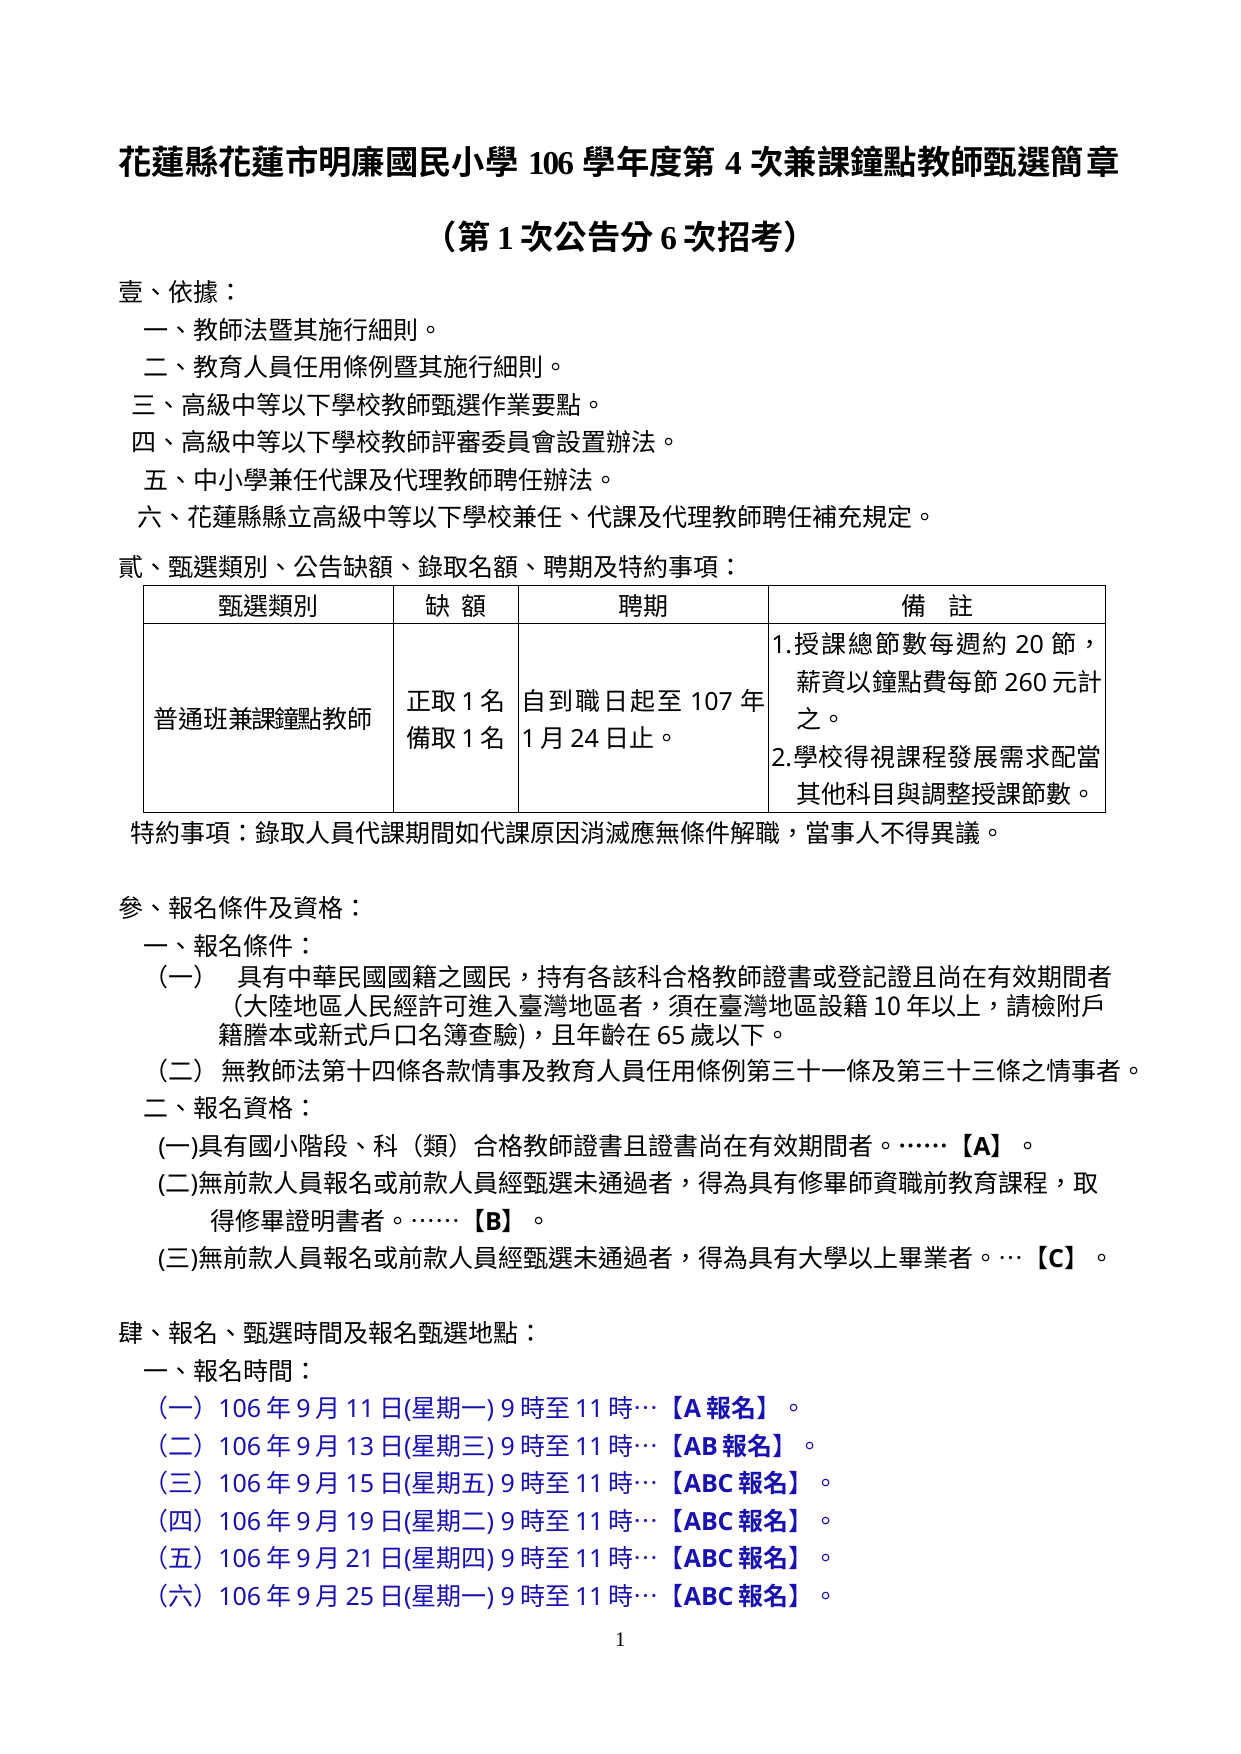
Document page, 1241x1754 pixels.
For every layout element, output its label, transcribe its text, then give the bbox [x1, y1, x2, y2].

text 六、花蓮縣縣立高級中等以下學校兼任、代課及代理教師聘任補充規定。 [130, 497, 1122, 535]
table_header 備 註 [769, 586, 1105, 623]
table_cell 1.授課總節數每週約20節，薪資以鐘點費每節260元計之。 2.學校得視課程發展需求配當其他科目與調整授課節數。 [769, 624, 1105, 812]
text 肆、報名、甄選時間及報名甄選地點： [118, 1313, 1122, 1350]
table_cell 正取1名 備取1名 [394, 624, 518, 812]
text （第1次公告分6次招考） [118, 197, 1122, 272]
text 二、教育人員任用條例暨其施行細則。 [143, 347, 1122, 385]
text 二、報名資格： [143, 1088, 1122, 1125]
list 具有中華民國國籍之國民，持有各該科合格教師證書或登記證且尚在有效期間者（大陸地區人民經許可進入臺灣地區者，須在臺灣地區設籍10年以上，請檢附戶籍謄本或新式戶口名簿查驗)，且年齡在65歲以下。 [143, 963, 1122, 1050]
text 參、報名條件及資格： [118, 888, 1122, 925]
text 五、中小學兼任代課及代理教師聘任辦法。 [143, 460, 1122, 497]
text （二）106年9月13日(星期三) 9時至11時…【AB報名】。 [118, 1425, 1122, 1463]
text 四、高級中等以下學校教師評審委員會設置辦法。 [118, 422, 1122, 460]
text 一、報名條件： [143, 925, 1122, 963]
text (一)具有國小階段、科（類）合格教師證書且證書尚在有效期間者。……【A】。 [158, 1125, 1122, 1163]
text 三、高級中等以下學校教師甄選作業要點。 [118, 385, 1122, 422]
text （五）106年9月21日(星期四) 9時至11時…【ABC報名】。 [118, 1538, 1122, 1575]
text （六）106年9月25日(星期一) 9時至11時…【ABC報名】。 [118, 1575, 1122, 1613]
text （一）106年9月11日(星期一) 9時至11時…【A報名】。 [118, 1388, 1122, 1425]
table_cell 自到職日起至107年1月24日止。 [519, 624, 768, 812]
text 貳、甄選類別、公告缺額、錄取名額、聘期及特約事項： [118, 547, 1122, 585]
text 壹、依據： [118, 272, 1122, 310]
text 特約事項：錄取人員代課期間如代課原因消滅應無條件解職，當事人不得異議。 [118, 813, 1122, 850]
text 一、教師法暨其施行細則。 [143, 310, 1122, 347]
list 無教師法第十四條各款情事及教育人員任用條例第三十一條及第三十三條之情事者。 [143, 1050, 1122, 1088]
text （四）106年9月19日(星期二) 9時至11時…【ABC報名】。 [118, 1500, 1122, 1538]
text (二)無前款人員報名或前款人員經甄選未通過者，得為具有修畢師資職前教育課程，取得修畢證明書者。……【B】。 [158, 1163, 1122, 1238]
text 一、報名時間： [143, 1350, 1122, 1388]
table_header 缺 額 [394, 586, 518, 623]
table_header 聘期 [519, 586, 768, 623]
table_cell 普通班兼課鐘點教師 [144, 624, 393, 812]
text （三）106年9月15日(星期五) 9時至11時…【ABC報名】。 [118, 1463, 1122, 1500]
table_header 甄選類別 [144, 586, 393, 623]
text 花蓮縣花蓮市明廉國民小學106學年度第4次兼課鐘點教師甄選簡章 [118, 122, 1122, 197]
text (三)無前款人員報名或前款人員經甄選未通過者，得為具有大學以上畢業者。…【C】。 [158, 1238, 1122, 1275]
